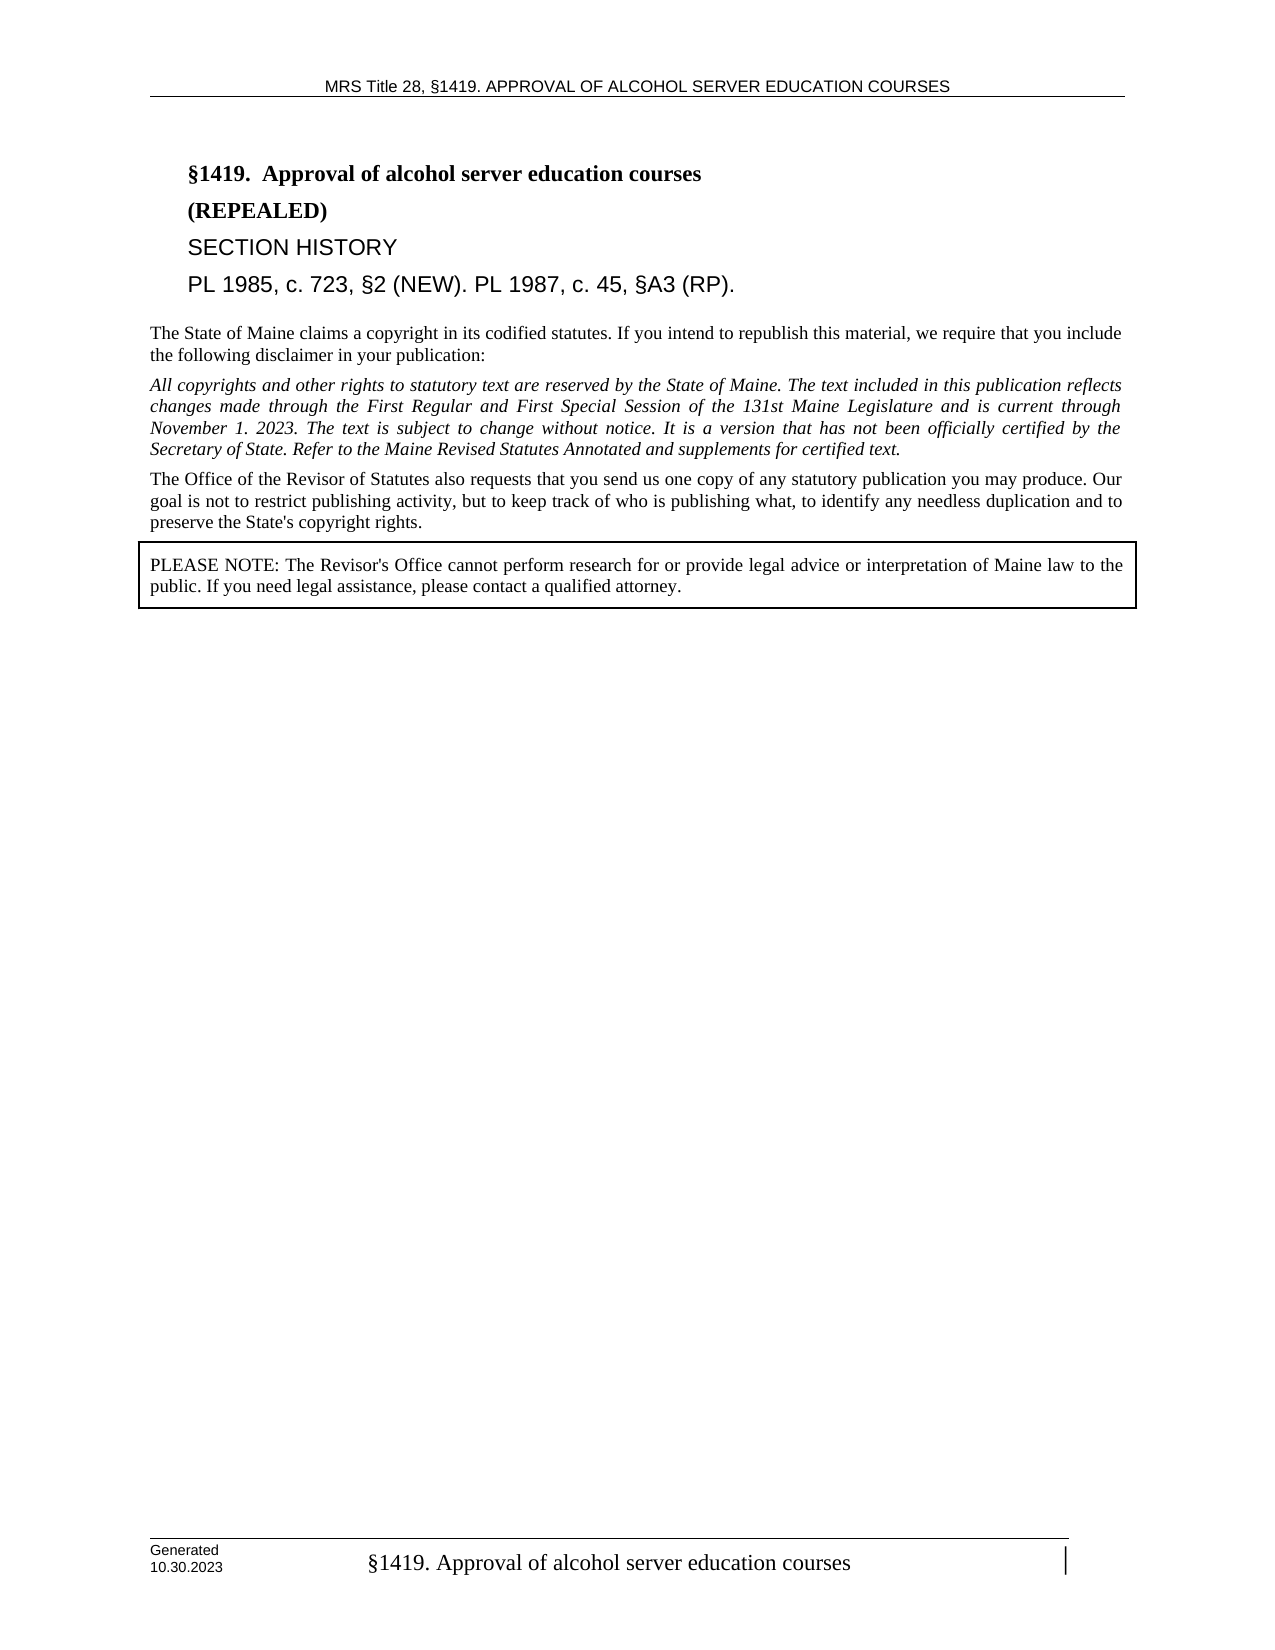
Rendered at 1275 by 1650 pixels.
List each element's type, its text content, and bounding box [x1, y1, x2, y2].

text The State of Maine claims a copyright in its codified statutes. If you intend to republish this material, we require that you include the following disclaimer in your publication: [150, 322, 1125, 365]
text All copyrights and other rights to statutory text are reserved by the State of Maine. The text included in this publication reflects changes made through the First Regular and First Special Session of the 131st Maine Legislature and is current through November 1. 2023 . The text is subject to change without notice. It is a version that has not been officially certified by the Secretary of State. Refer to the Maine Revised Statutes Annotated and supplements for certified text. [150, 373, 1125, 460]
text The Office of the Revisor of Statutes also requests that you send us one copy of any statutory publication you may produce. Our goal is not to restrict publishing activity, but to keep track of who is publishing what, to identify any needless duplication and to preserve the State's copyright rights. [150, 468, 1125, 533]
text PLEASE NOTE: The Revisor's Office cannot perform research for or provide legal advice or interpretation of Maine law to the public. If you need legal assistance, please contact a qualified attorney. [140, 543, 1135, 607]
text PL 1985, c. 723, §2 (NEW). PL 1987, c. 45, §A3 (RP). [187, 271, 1125, 297]
text (REPEALED) [187, 197, 1125, 223]
text §1419. Approval of alcohol server education courses [187, 160, 1125, 187]
text SECTION HISTORY [187, 234, 1125, 260]
